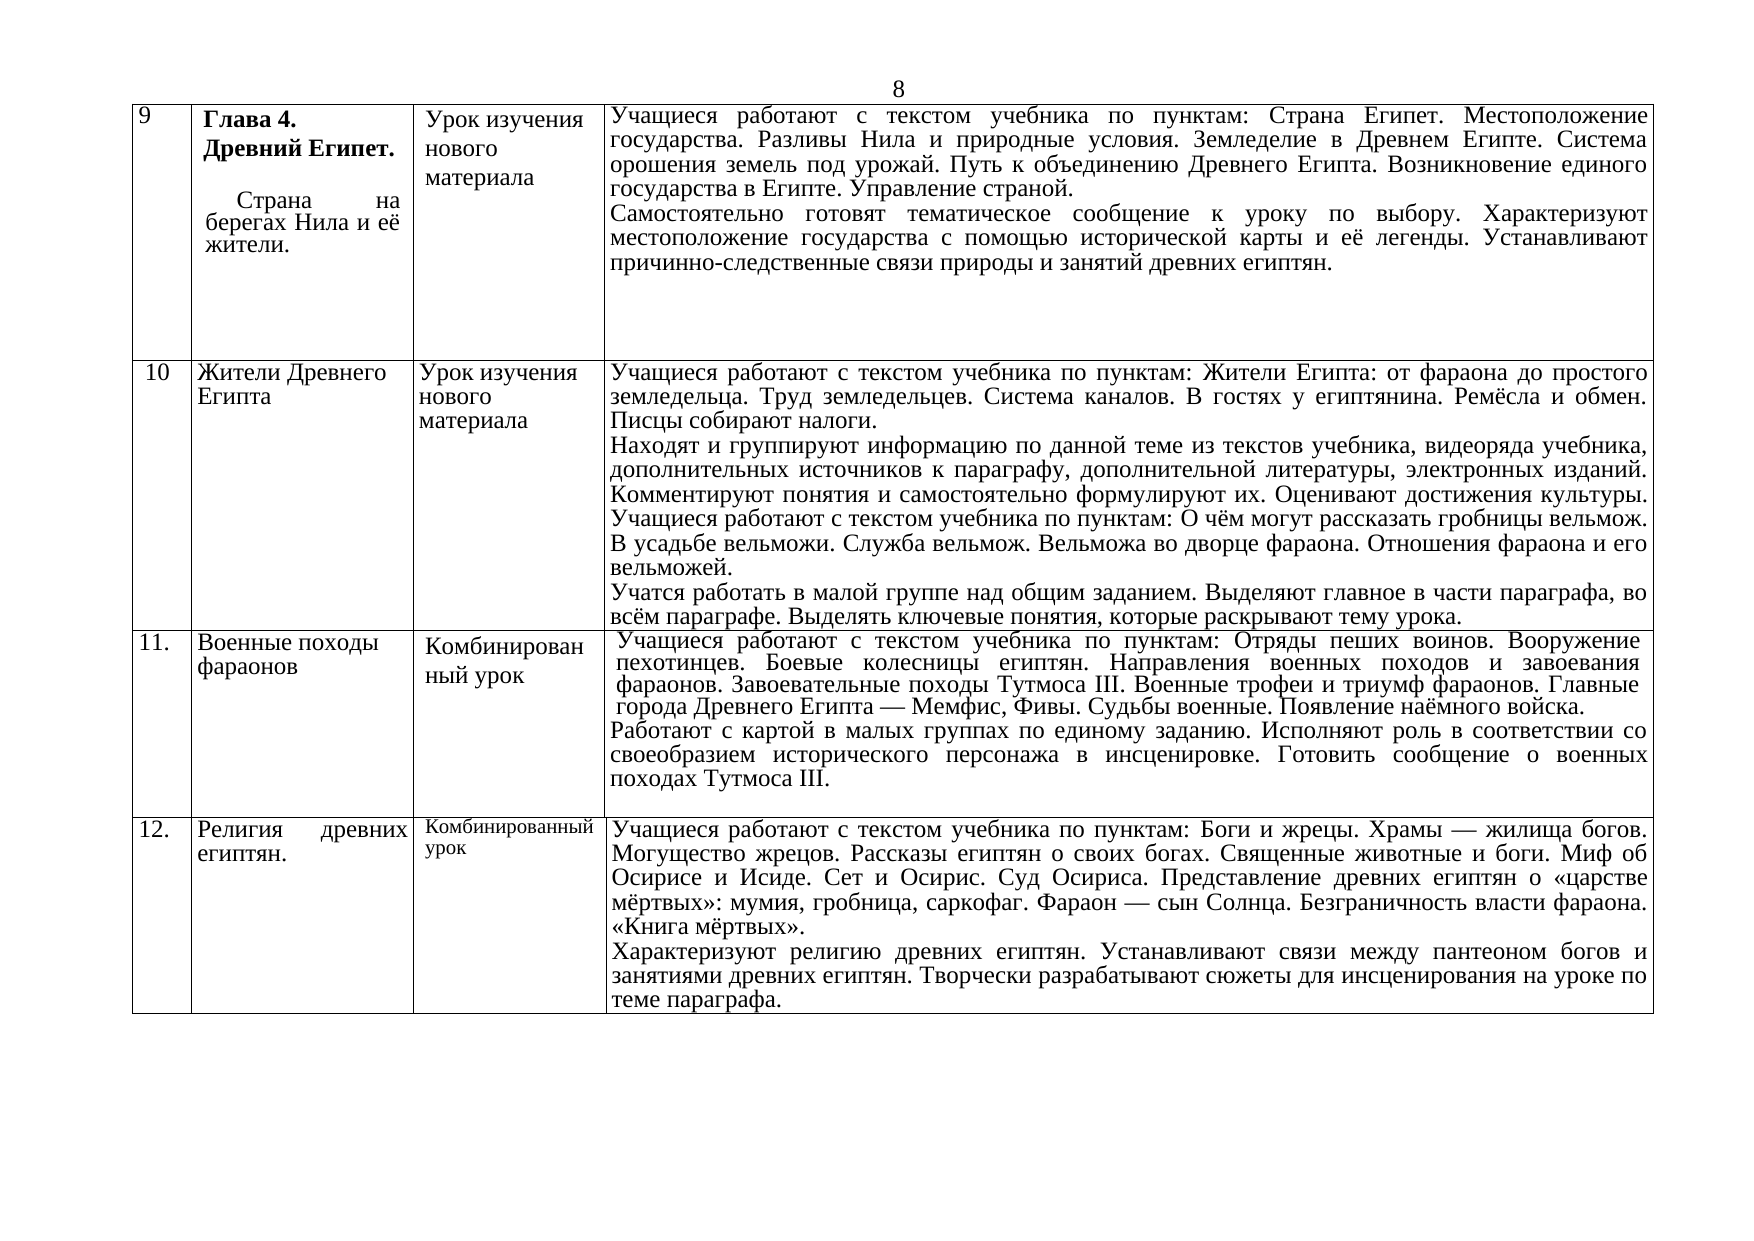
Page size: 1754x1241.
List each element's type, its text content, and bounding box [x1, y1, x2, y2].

table_cell Комбинированный урок [414, 631, 604, 817]
table_cell Глава 4. Древний Египет. Страна на берегах Нила и её жители. [192, 105, 413, 360]
table_cell Религия древних египтян. [192, 818, 413, 1013]
table_cell Учащиеся работают с текстом учебника по пунктам: Страна Египет. Местоположение государства. Разливы Нила и природные условия. Земледелие в Древнем Египте. Система орошения земель под урожай. Путь к объединению Древнего Египта. Возникновение единого государства в Египте. Управление страной. Самостоятельно готовят тематическое сообщение к уроку по выбору. Характеризуют местоположение государства с помощью исторической карты и её легенды. Устанавливают причинно-следственные связи природы и занятий древних египтян. [605, 105, 1653, 360]
table_cell 9 [133, 105, 191, 360]
table_cell Военные походы фараонов [192, 631, 413, 817]
table_cell 11. [133, 631, 191, 817]
table_cell 10 [133, 361, 191, 630]
table_cell Урок изучения нового материала [414, 361, 604, 630]
table_cell Учащиеся работают с текстом учебника по пунктам: Отряды пеших воинов. Вооружение пехотинцев. Боевые колесницы египтян. Направления военных походов и завоевания фараонов. Завоевательные походы Тутмоса III. Военные трофеи и триумф фараонов. Главные города Древнего Египта — Мемфис, Фивы. Судьбы военные. Появление наёмного войска. Работают с картой в малых группах по единому заданию. Исполняют роль в соответствии со своеобразием исторического персонажа в инсценировке. Готовить сообщение о военных походах Тутмоса III. [605, 631, 1653, 817]
table_cell Учащиеся работают с текстом учебника по пунктам: Жители Египта: от фараона до простого земледельца. Труд земледельцев. Система каналов. В гостях у египтянина. Ремёсла и обмен. Писцы собирают налоги. Находят и группируют информацию по данной теме из текстов учебника, видеоряда учебника, дополнительных источников к параграфу, дополнительной литературы, электронных изданий. Комментируют понятия и самостоятельно формулируют их. Оценивают достижения культуры. Учащиеся работают с текстом учебника по пунктам: О чём могут рассказать гробницы вельмож. В усадьбе вельможи. Служба вельмож. Вельможа во дворце фараона. Отношения фараона и его вельможей. Учатся работать в малой группе над общим заданием. Выделяют главное в части параграфа, во всём параграфе. Выделять ключевые понятия, которые раскрывают тему урока. [605, 361, 1653, 630]
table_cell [414, 818, 606, 1013]
table_cell Урок изучения нового материала [414, 105, 604, 360]
table_cell Учащиеся работают с текстом учебника по пунктам: Боги и жрецы. Храмы — жилища богов. Могущество жрецов. Рассказы египтян о своих богах. Священные животные и боги. Миф об Осирисе и Исиде. Сет и Осирис. Суд Осириса. Представление древних египтян о «царстве мёртвых»: мумия, гробница, саркофаг. Фараон — сын Солнца. Безграничность власти фараона. «Книга мёртвых». Характеризуют религию древних египтян. Устанавливают связи между пантеоном богов и занятиями древних египтян. Творчески разрабатывают сюжеты для инсценирования на уроке по теме параграфа. [607, 818, 1653, 1013]
table_cell 12. [133, 818, 191, 1013]
table_cell Жители Древнего Египта [192, 361, 413, 630]
